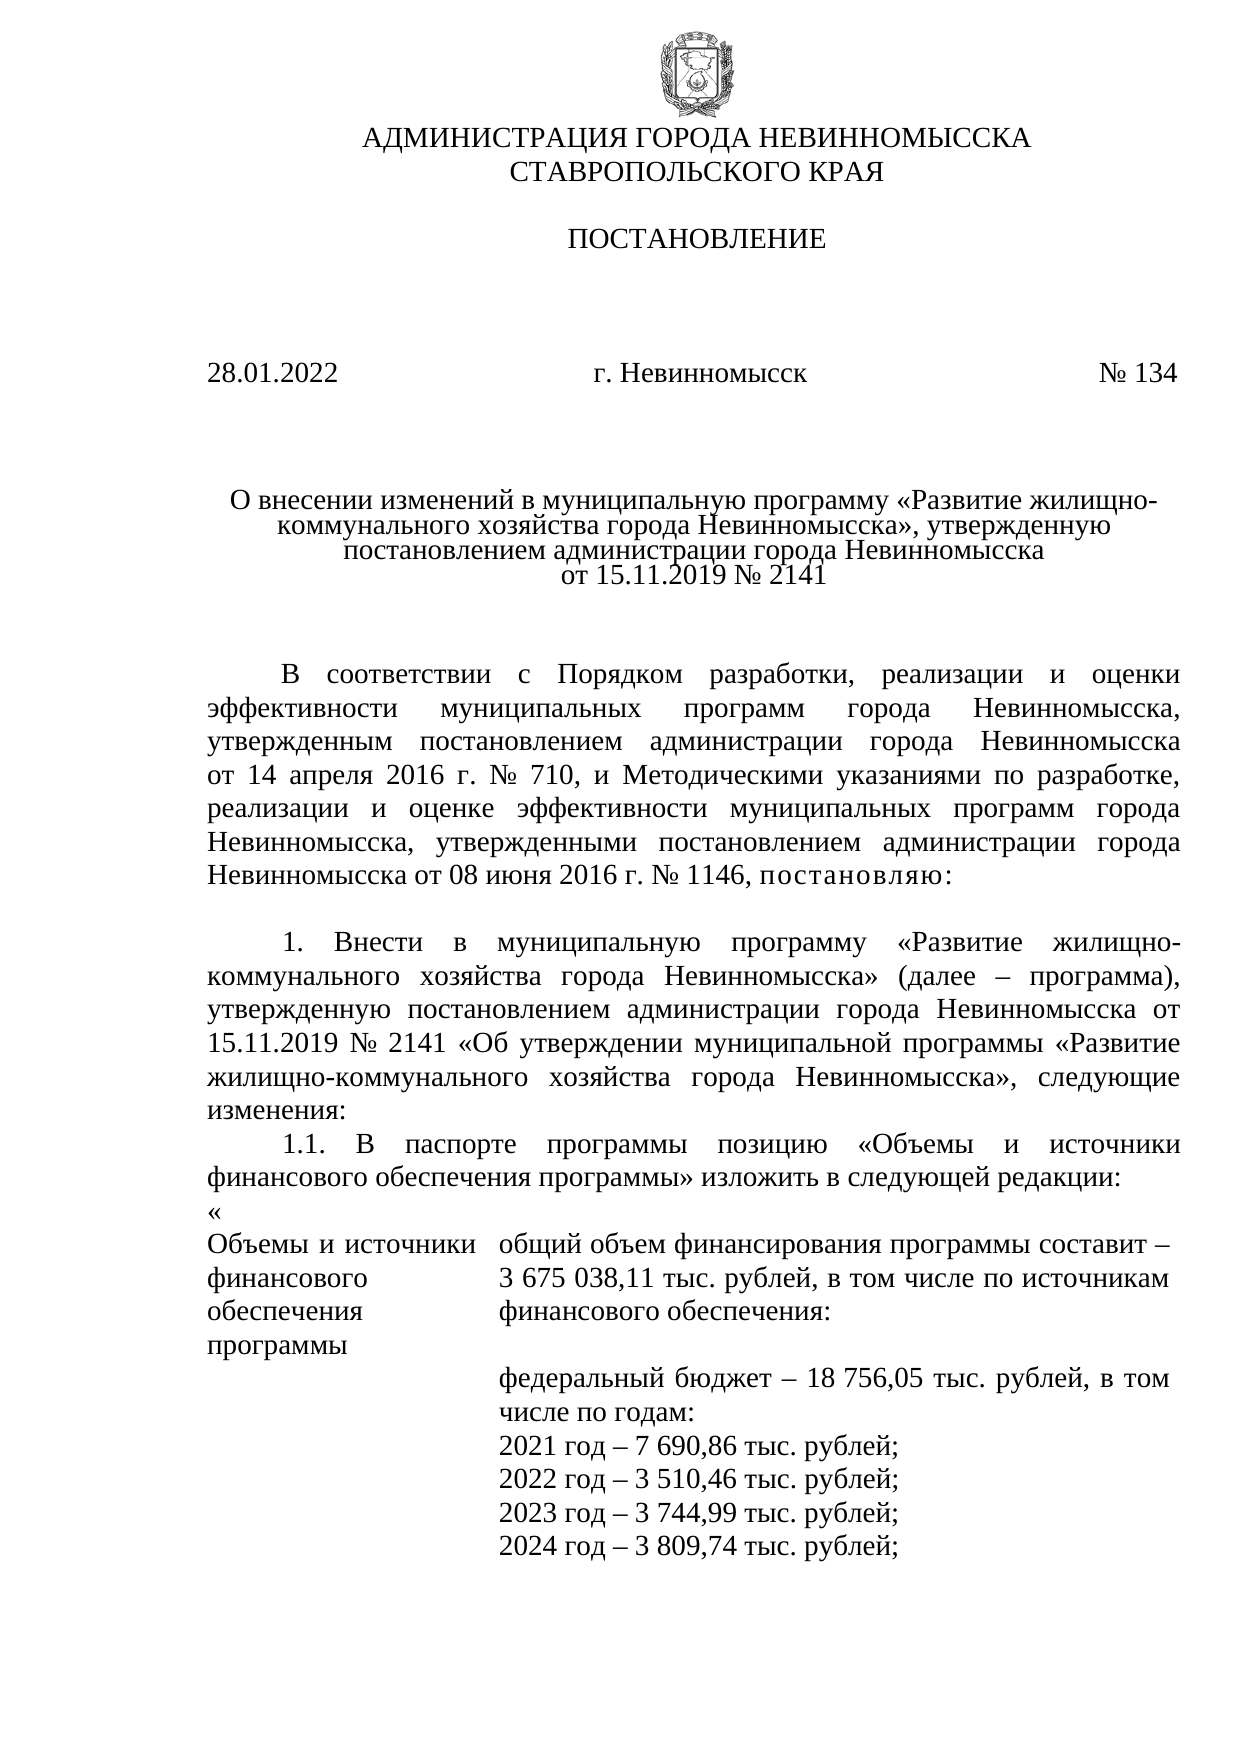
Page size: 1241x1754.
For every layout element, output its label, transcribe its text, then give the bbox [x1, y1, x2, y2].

list АДМИНИСТРАЦИЯ ГОРОДА НЕВИННОМЫССКА [207, 120, 1187, 154]
list СТАВРОПОЛЬСКОГО КРАЯ [207, 154, 1187, 187]
list ПОСТАНОВЛЕНИЕ [207, 221, 1187, 254]
picture [658, 29, 736, 121]
text от 15.11.2019 № 2141 [207, 564, 1181, 589]
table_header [488, 1193, 1181, 1629]
text 1.1. В паспорте программы позицию «Объемы и источники финансового обеспечения программы» изложить в следующей редакции: [207, 1126, 1181, 1193]
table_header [196, 1193, 487, 1629]
text О внесении изменений в муниципальную программу «Развитие жилищно-коммунального хозяйства города Невинномысска», утвержденную постановлением администрации города Невинномысска [207, 489, 1181, 564]
text В соответствии с Порядком разработки, реализации и оценки эффективности муниципальных программ города Невинномысска, утвержденным постановлением администрации города Невинномысска от 14 апреля 2016 г. № 710, и Методическими указаниями по разработке, реализации и оценке эффективности муниципальных программ города Невинномысска, утвержденными постановлением администрации города Невинномысска от 08 июня 2016 г. № 1146, постановляю: [207, 656, 1181, 891]
list 28.01.2022 г. Невинномысск № 134 [207, 355, 1181, 388]
text 1. Внести в муниципальную программу «Развитие жилищно-коммунального хозяйства города Невинномысска» (далее – программа), утвержденную постановлением администрации города Невинномысска от 15.11.2019 № 2141 «Об утверждении муниципальной программы «Развитие жилищно-коммунального хозяйства города Невинномысска», следующие изменения: [207, 924, 1181, 1126]
